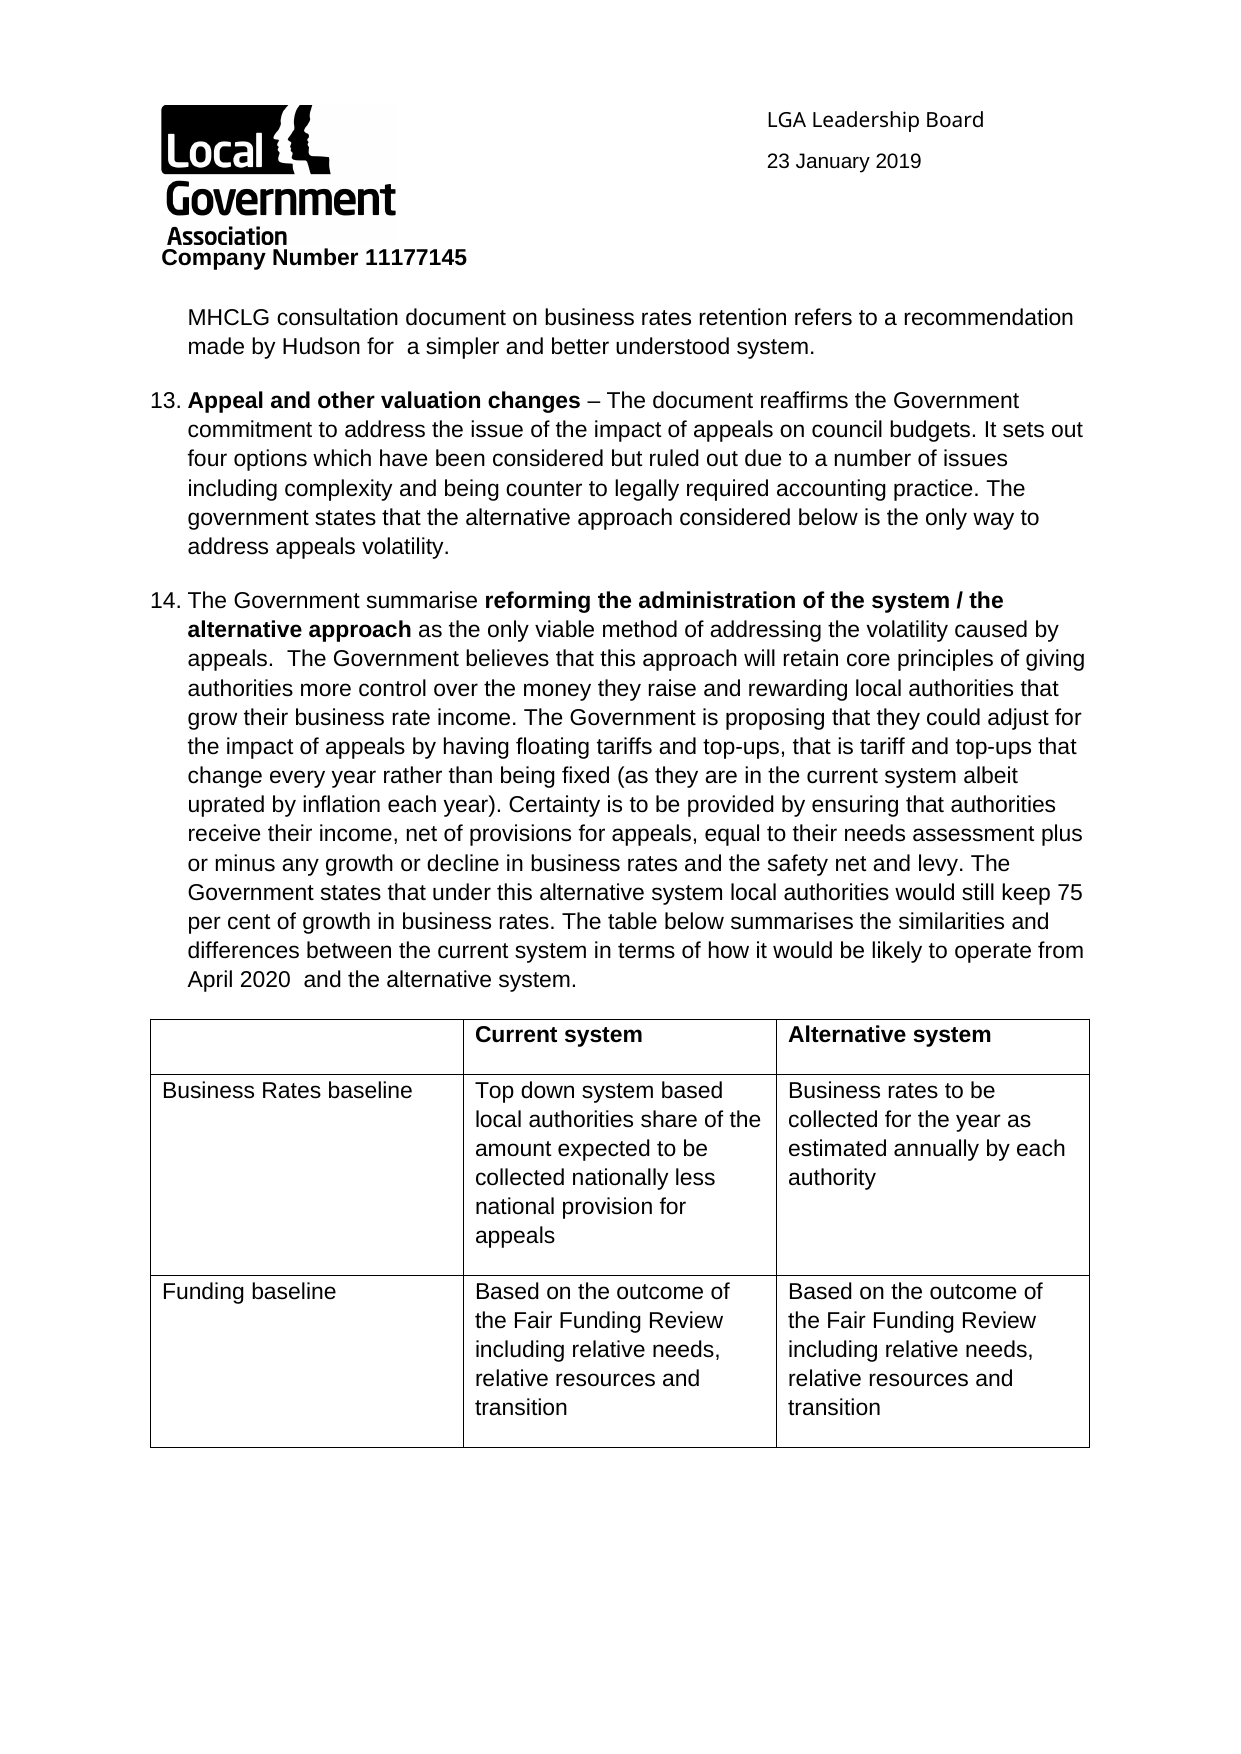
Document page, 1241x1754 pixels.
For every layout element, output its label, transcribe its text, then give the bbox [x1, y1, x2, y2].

picture [161, 105, 396, 245]
table_cell Funding baseline [151, 1276, 463, 1447]
table_header Alternative system [777, 1020, 1089, 1074]
table_cell Based on the outcome of the Fair Funding Review including relative needs, relative resources and transition [777, 1276, 1089, 1447]
list The Government summarise reforming the administration of the system / the alternative approach as the only viable method of addressing the volatility caused by appeals. The Government believes that this approach will retain core principles of giving authorities more control over the money they raise and rewarding local authorities that grow their business rate income. The Government is proposing that they could adjust for the impact of appeals by having floating tariffs and top-ups, that is tariff and top-ups that change every year rather than being fixed (as they are in the current system albeit uprated by inflation each year). Certainty is to be provided by ensuring that authorities receive their income, net of provisions for appeals, equal to their needs assessment plus or minus any growth or decline in business rates and the safety net and levy. The Government states that under this alternative system local authorities would still keep 75 per cent of growth in business rates. The table below summarises the similarities and differences between the current system in terms of how it would be likely to operate from April 2020 and the alternative system. [150, 585, 1090, 993]
table_cell Top down system based local authorities share of the amount expected to be collected nationally less national provision for appeals [464, 1075, 776, 1275]
table_header [151, 1020, 463, 1074]
table_cell Business rates to be collected for the year as estimated annually by each authority [777, 1075, 1089, 1275]
list Appeal and other valuation changes – The document reaffirms the Government commitment to address the issue of the impact of appeals on council budgets. It sets out four options which have been considered but ruled out due to a number of issues including complexity and being counter to legally required accounting practice. The government states that the alternative approach considered below is the only way to address appeals volatility. [150, 385, 1090, 560]
table_cell Based on the outcome of the Fair Funding Review including relative needs, relative resources and transition [464, 1276, 776, 1447]
table_header Current system [464, 1020, 776, 1074]
table_cell Business Rates baseline [151, 1075, 463, 1275]
